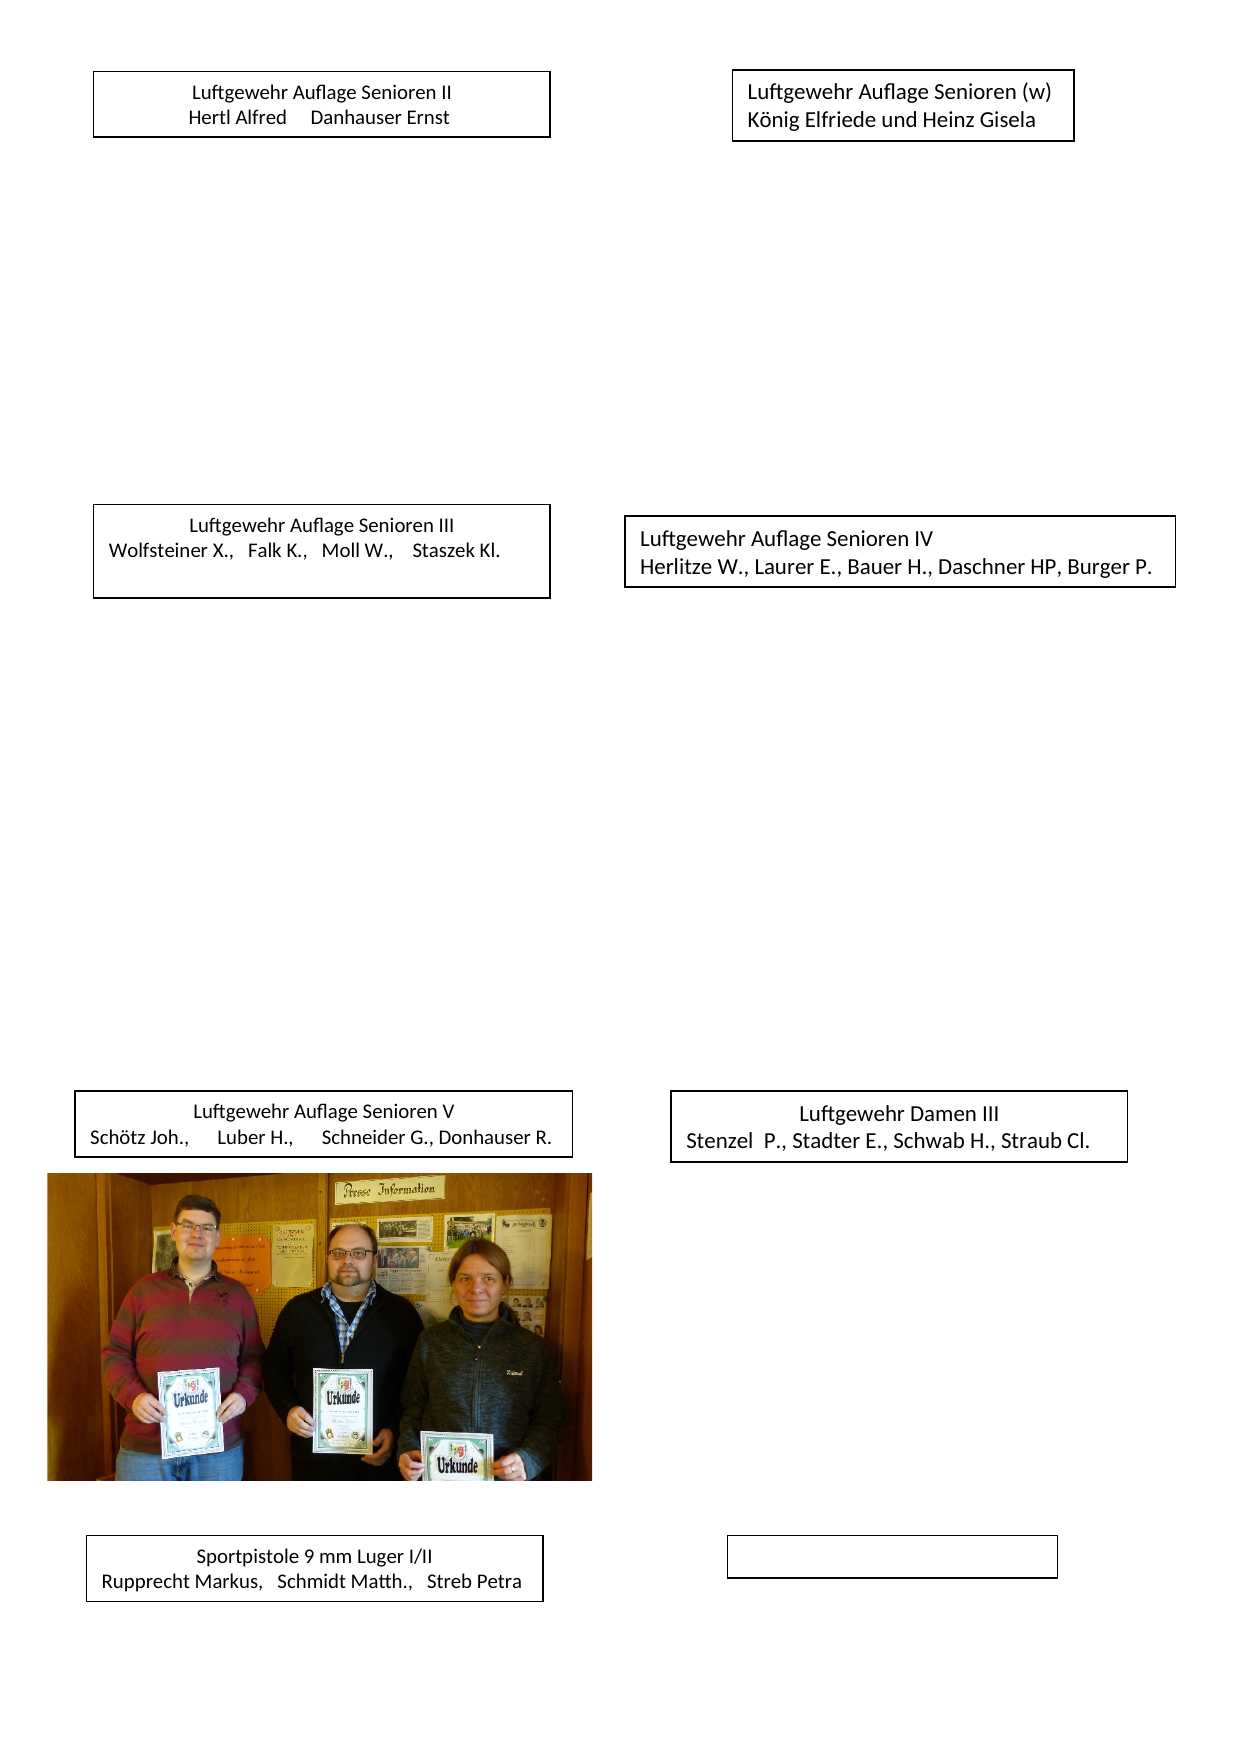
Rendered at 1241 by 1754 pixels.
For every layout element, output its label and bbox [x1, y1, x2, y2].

picture [47, 1173, 593, 1481]
